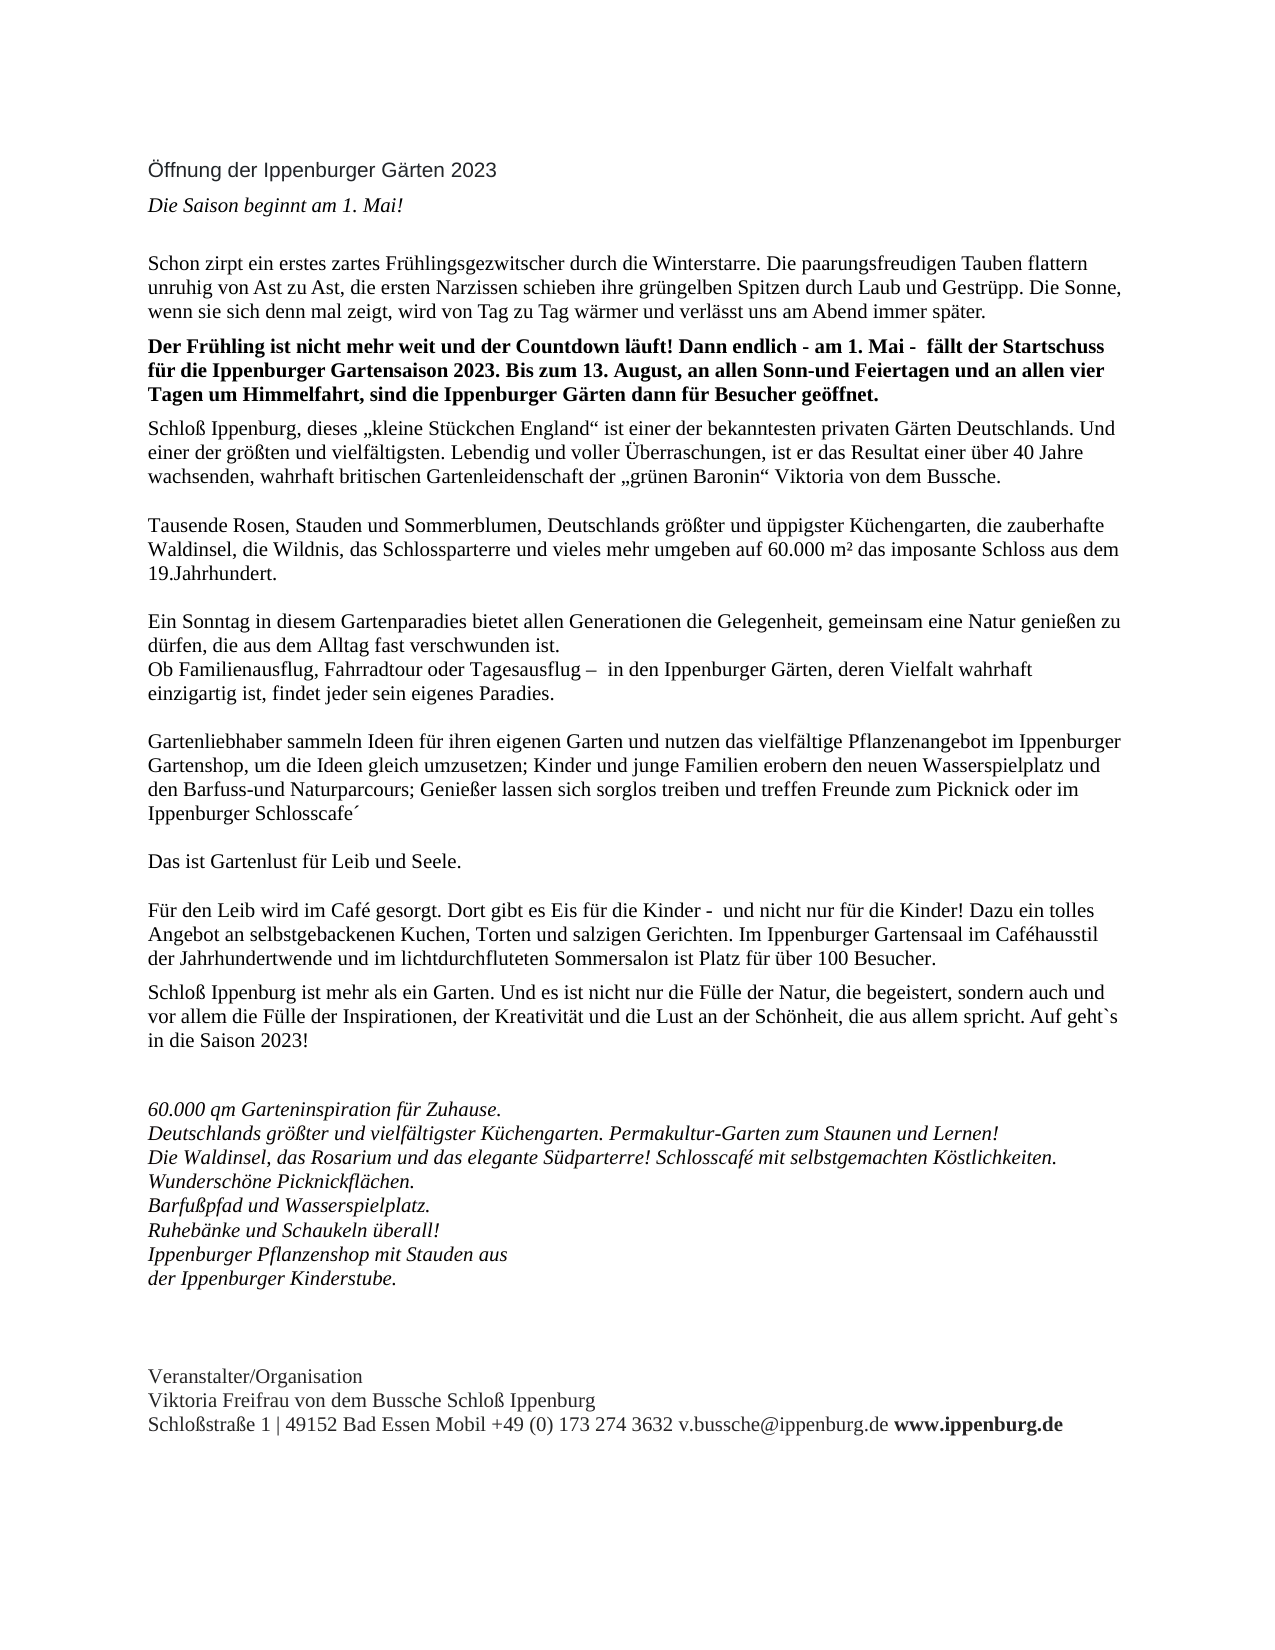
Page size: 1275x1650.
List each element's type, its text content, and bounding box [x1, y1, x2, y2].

text Schloß Ippenburg, dieses „kleine Stückchen England“ ist einer der bekanntesten privaten Gärten Deutschlands. Und einer der größten und vielfältigsten. Lebendig und voller Überraschungen, ist er das Resultat einer über 40 Jahre wachsenden, wahrhaft britischen Gartenleidenschaft der „grünen Baronin“ Viktoria von dem Bussche. [148, 416, 1125, 488]
text Das ist Gartenlust für Leib und Seele. [148, 849, 1125, 873]
text Der Frühling ist nicht mehr weit und der Countdown läuft! Dann endlich - am 1. Mai - fällt der Startschuss für die Ippenburger Gartensaison 2023. Bis zum 13. August, an allen Sonn-und Feiertagen und an allen vier Tagen um Himmelfahrt, sind die Ippenburger Gärten dann für Besucher geöffnet. [148, 334, 1125, 406]
text Für den Leib wird im Café gesorgt. Dort gibt es Eis für die Kinder - und nicht nur für die Kinder! Dazu ein tolles Angebot an selbstgebackenen Kuchen, Torten und salzigen Gerichten. Im Ippenburger Gartensaal im Caféhausstil der Jahrhundertwende und im lichtdurchfluteten Sommersalon ist Platz für über 100 Besucher. [148, 897, 1125, 970]
text Veranstalter/Organisation Viktoria Freifrau von dem Bussche Schloß Ippenburg Schloßstraße 1 | 49152 Bad Essen Mobil +49 (0) 173 274 3632 v.bussche@ippenburg.de www.ippenburg.de [148, 1364, 1125, 1436]
text 60.000 qm Garteninspiration für Zuhause. Deutschlands größter und vielfältigster Küchengarten. Permakultur-Garten zum Staunen und Lernen! Die Waldinsel, das Rosarium und das elegante Südparterre! Schlosscafé mit selbstgemachten Köstlichkeiten. Wunderschöne Picknickflächen. Barfußpfad und Wasserspielplatz. Ruhebänke und Schaukeln überall! Ippenburger Pflanzenshop mit Stauden aus der Ippenburger Kinderstube. [148, 1097, 1125, 1290]
text Ein Sonntag in diesem Gartenparadies bietet allen Generationen die Gelegenheit, gemeinsam eine Natur genießen zu dürfen, die aus dem Alltag fast verschwunden ist. [148, 609, 1125, 657]
text Öffnung der Ippenburger Gärten 2023 [148, 158, 1125, 182]
text Schon zirpt ein erstes zartes Frühlingsgezwitscher durch die Winterstarre. Die paarungsfreudigen Tauben flattern unruhig von Ast zu Ast, die ersten Narzissen schieben ihre grüngelben Spitzen durch Laub und Gestrüpp. Die Sonne, wenn sie sich denn mal zeigt, wird von Tag zu Tag wärmer und verlässt uns am Abend immer später. [148, 251, 1125, 323]
text Die Saison beginnt am 1. Mai! [148, 192, 1125, 217]
text Gartenliebhaber sammeln Ideen für ihren eigenen Garten und nutzen das vielfältige Pflanzenangebot im Ippenburger Gartenshop, um die Ideen gleich umzusetzen; Kinder und junge Familien erobern den neuen Wasserspielplatz und den Barfuss-und Naturparcours; Genießer lassen sich sorglos treiben und treffen Freunde zum Picknick oder im Ippenburger Schlosscafe´ [148, 729, 1125, 825]
text Tausende Rosen, Stauden und Sommerblumen, Deutschlands größter und üppigster Küchengarten, die zauberhafte Waldinsel, die Wildnis, das Schlossparterre und vieles mehr umgeben auf 60.000 m² das imposante Schloss aus dem 19.Jahrhundert. [148, 512, 1125, 585]
text Schloß Ippenburg ist mehr als ein Garten. Und es ist nicht nur die Fülle der Natur, die begeistert, sondern auch und vor allem die Fülle der Inspirationen, der Kreativität und die Lust an der Schönheit, die aus allem spricht. Auf geht`s in die Saison 2023! [148, 980, 1125, 1052]
text Ob Familienausflug, Fahrradtour oder Tagesausflug – in den Ippenburger Gärten, deren Vielfalt wahrhaft einzigartig ist, findet jeder sein eigenes Paradies. [148, 657, 1125, 705]
